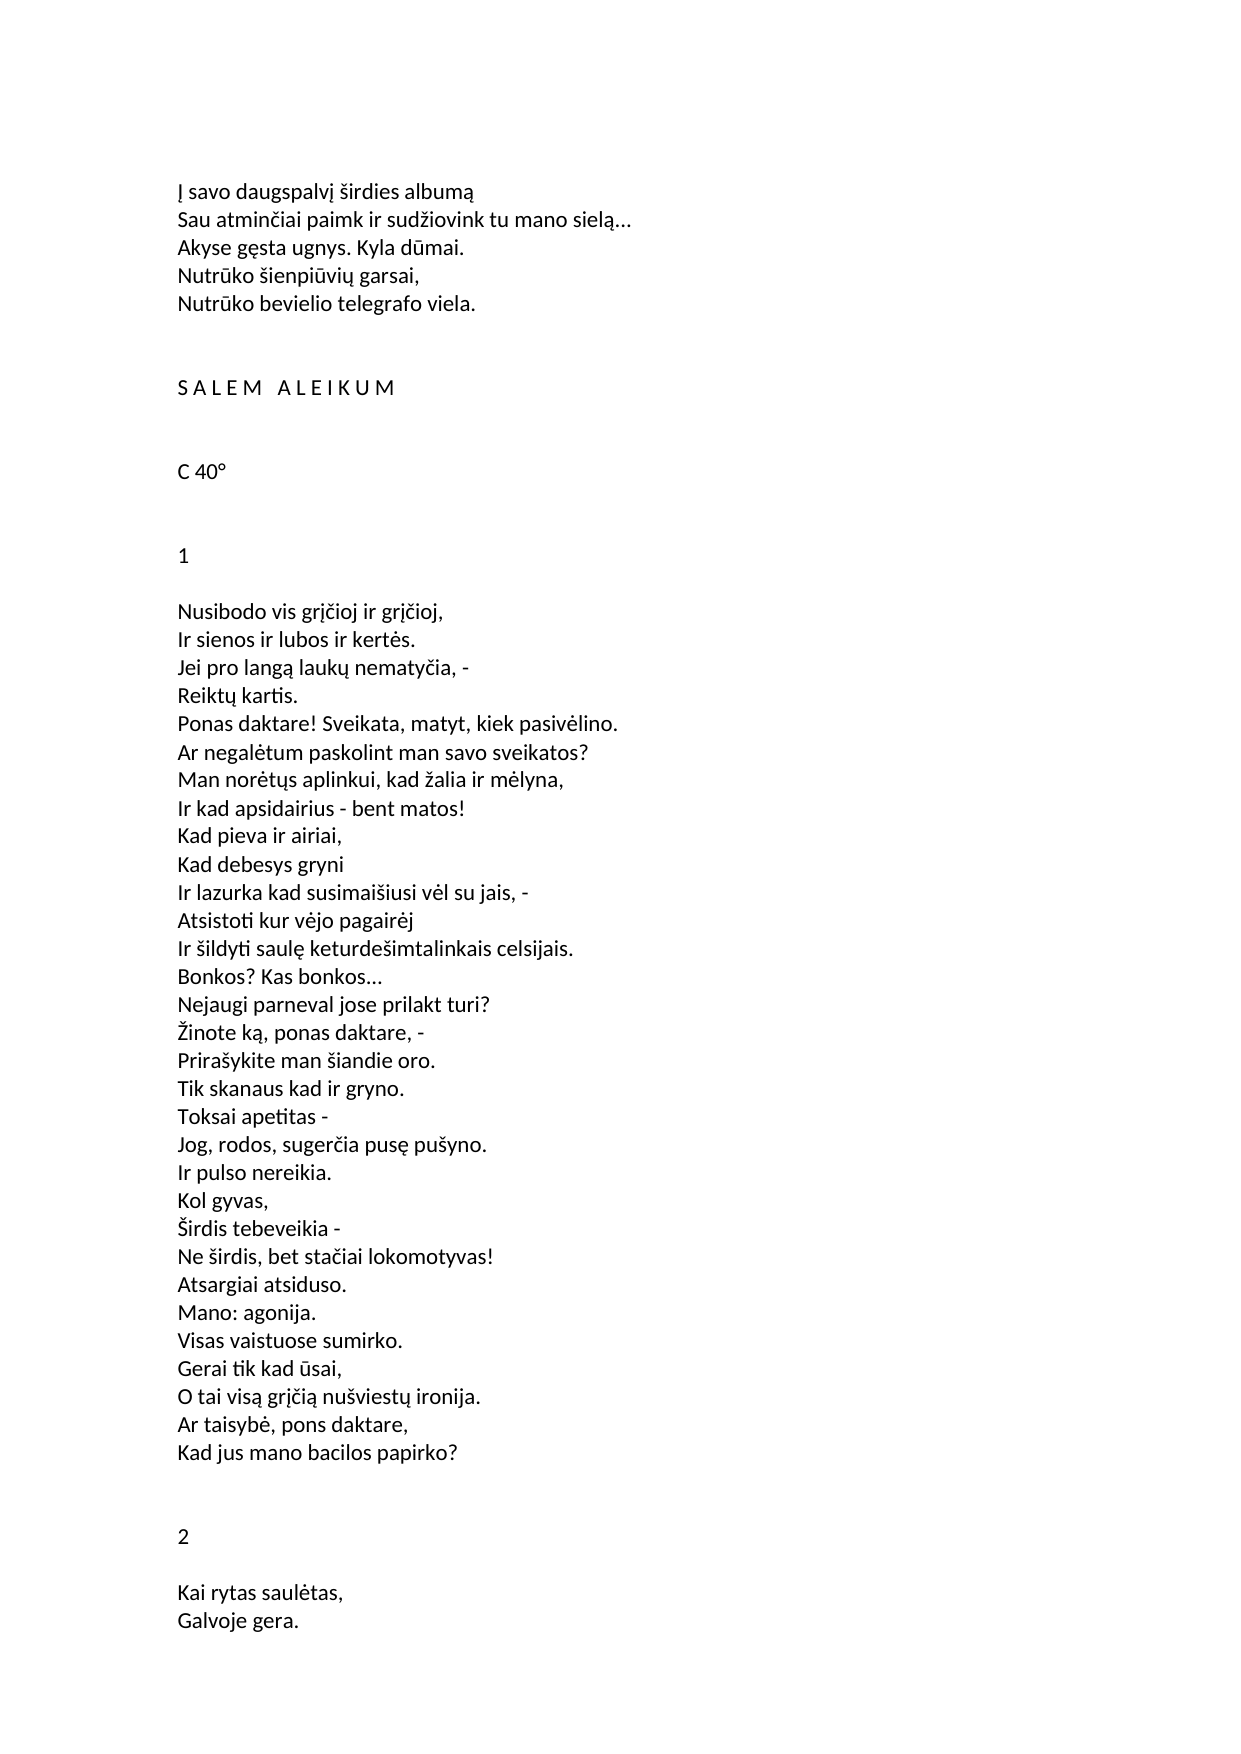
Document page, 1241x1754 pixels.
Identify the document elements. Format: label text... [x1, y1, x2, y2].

text Galvoje gera. [177, 1606, 1181, 1634]
text Ir šildyti saulę keturdešimtalinkais celsijais. [177, 934, 1181, 962]
text Ir sienos ir lubos ir kertės. [177, 626, 1181, 653]
text S A L E M A L E I K U M [177, 373, 1181, 401]
text Man norėtųs aplinkui, kad žalia ir mėlyna, [177, 766, 1181, 794]
text Kol gyvas, [177, 1186, 1181, 1214]
text Ir lazurka kad susimaišiusi vėl su jais, - [177, 878, 1181, 906]
text Sau atminčiai paimk ir sudžiovink tu mano sielą... [177, 205, 1181, 233]
text Atsistoti kur vėjo pagairėj [177, 906, 1181, 934]
text Ar taisybė, pons daktare, [177, 1410, 1181, 1438]
text 2 [177, 1522, 1181, 1550]
text Ar negalėtum paskolint man savo sveikatos? [177, 738, 1181, 766]
text Nutrūko šienpiūvių garsai, [177, 261, 1181, 289]
text O tai visą grįčią nušviestų ironija. [177, 1382, 1181, 1410]
text Į savo daugspalvį širdies albumą [177, 177, 1181, 205]
text Tik skanaus kad ir gryno. [177, 1074, 1181, 1102]
text Žinote ką, ponas daktare, - [177, 1018, 1181, 1046]
text Kai rytas saulėtas, [177, 1578, 1181, 1606]
text Ne širdis, bet stačiai lokomotyvas! [177, 1242, 1181, 1270]
text Reiktų kartis. [177, 682, 1181, 709]
text Ir pulso nereikia. [177, 1158, 1181, 1186]
text Akyse gęsta ugnys. Kyla dūmai. [177, 233, 1181, 261]
text Nejaugi parneval jose prilakt turi? [177, 990, 1181, 1018]
text Kad jus mano bacilos papirko? [177, 1438, 1181, 1466]
text Kad debesys gryni [177, 850, 1181, 878]
text Prirašykite man šiandie oro. [177, 1046, 1181, 1074]
text Ponas daktare! Sveikata, matyt, kiek pasivėlino. [177, 709, 1181, 738]
text Atsargiai atsiduso. [177, 1270, 1181, 1298]
text 1 [177, 541, 1181, 569]
text Ir kad apsidairius - bent matos! [177, 794, 1181, 822]
text Jei pro langą laukų nematyčia, - [177, 653, 1181, 682]
text Gerai tik kad ūsai, [177, 1354, 1181, 1382]
text Širdis tebeveikia - [177, 1214, 1181, 1242]
text Jog, rodos, sugerčia pusę pušyno. [177, 1130, 1181, 1158]
text Nutrūko bevielio telegrafo viela. [177, 289, 1181, 317]
text Visas vaistuose sumirko. [177, 1326, 1181, 1354]
text Toksai apetitas - [177, 1102, 1181, 1130]
text Nusibodo vis grįčioj ir grįčioj, [177, 597, 1181, 626]
text Mano: agonija. [177, 1298, 1181, 1326]
text Bonkos? Kas bonkos... [177, 962, 1181, 990]
text Kad pieva ir airiai, [177, 822, 1181, 850]
text C 40° [177, 457, 1181, 485]
